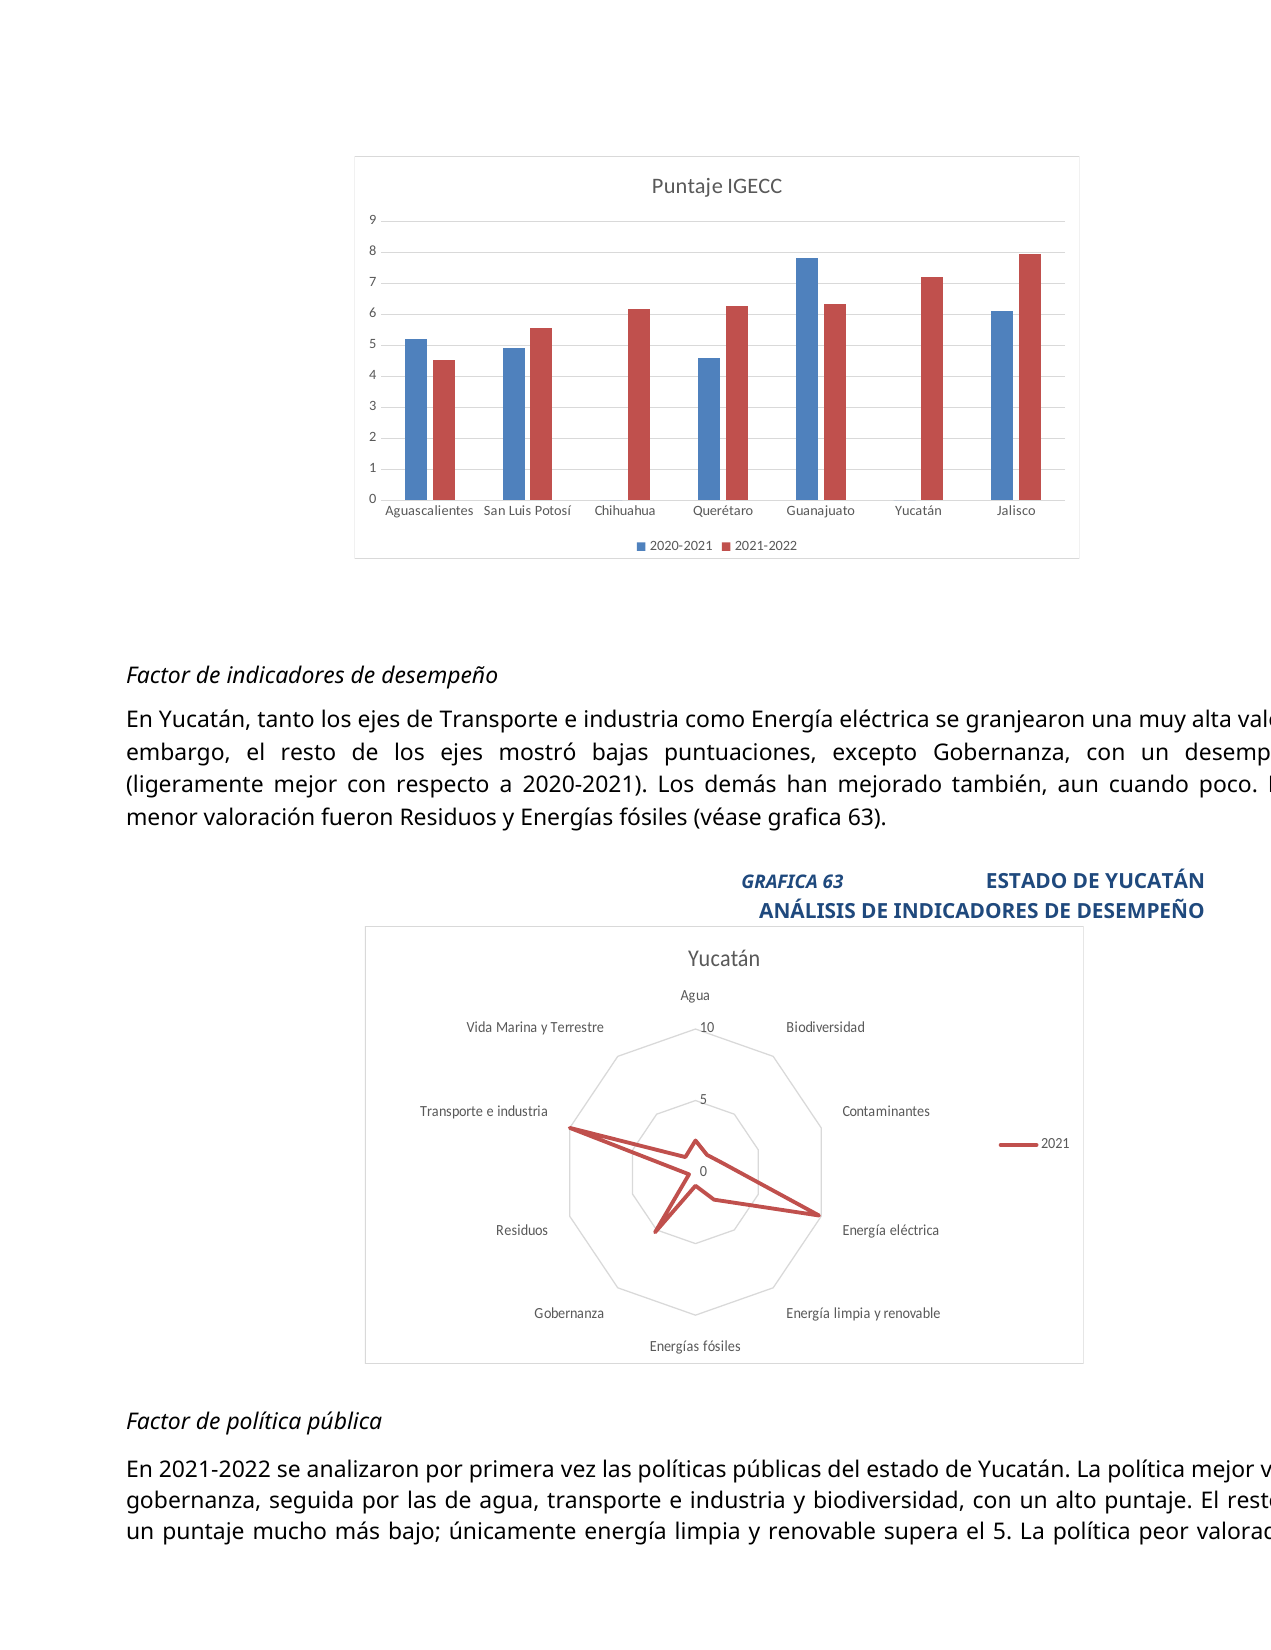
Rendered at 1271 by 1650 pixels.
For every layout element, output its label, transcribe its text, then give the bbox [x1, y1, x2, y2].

text Factor de indicadores de desempeño [126, 659, 1271, 690]
text GRAFICA 63 ESTADO DE YUCATÁN [347, 867, 1205, 895]
text En Yucatán, tanto los ejes de Transporte e industria como Energía eléctrica se granjearon una muy alta valoración. Sin embargo, el resto de los ejes mostró bajas puntuaciones, excepto Gobernanza, con un desempeño medio (ligeramente mejor con respecto a 2020-2021). Los demás han mejorado también, aun cuando poco. Los ejes de menor valoración fueron Residuos y Energías fósiles (véase grafica 63). [126, 703, 1271, 832]
text ANÁLISIS DE INDICADORES DE DESEMPEÑO [583, 896, 1204, 925]
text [126, 1453, 1271, 1546]
text Factor de política pública [126, 1405, 1271, 1437]
